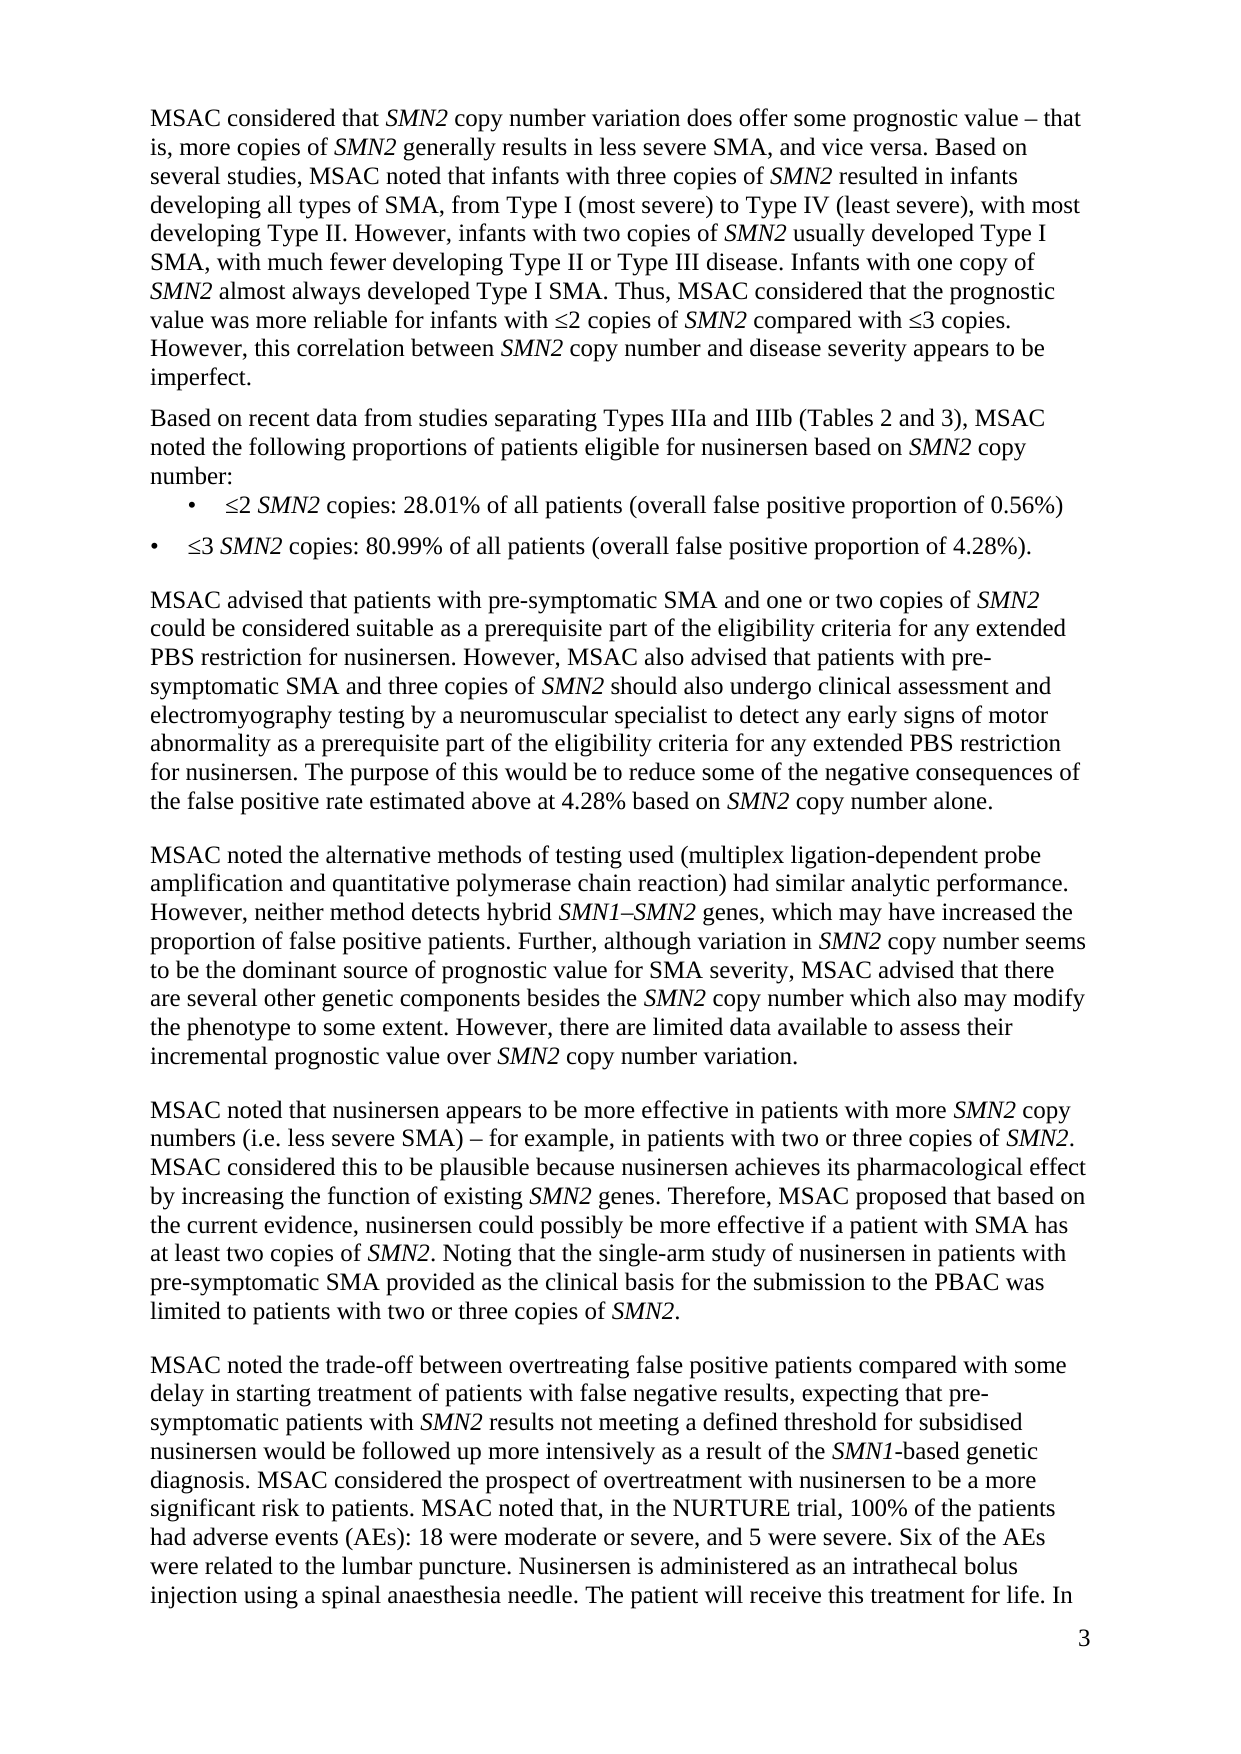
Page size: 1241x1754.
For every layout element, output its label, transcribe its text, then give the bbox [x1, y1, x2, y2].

text Based on recent data from studies separating Types IIIa and IIIb (Tables 2 and 3), MSAC noted the following proportions of patients eligible for nusinersen based on SMN2 copy number: [150, 403, 1090, 490]
text ≤2 SMN2 copies: 28.01% of all patients (overall false positive proportion of 0.56%) [187, 490, 1090, 518]
text MSAC noted the alternative methods of testing used (multiplex ligation-dependent probe amplification and quantitative polymerase chain reaction) had similar analytic performance. However, neither method detects hybrid SMN1–SMN2 genes, which may have increased the proportion of false positive patients. Further, although variation in SMN2 copy number seems to be the dominant source of prognostic value for SMA severity, MSAC advised that there are several other genetic components besides the SMN2 copy number which also may modify the phenotype to some extent. However, there are limited data available to assess their incremental prognostic value over SMN2 copy number variation. [150, 840, 1090, 1070]
text ≤3 SMN2 copies: 80.99% of all patients (overall false positive proportion of 4.28%). [150, 531, 1090, 560]
text MSAC considered that SMN2 copy number variation does offer some prognostic value – that is, more copies of SMN2 generally results in less severe SMA, and vice versa. Based on several studies, MSAC noted that infants with three copies of SMN2 resulted in infants developing all types of SMA, from Type I (most severe) to Type IV (least severe), with most developing Type II. However, infants with two copies of SMN2 usually developed Type I SMA, with much fewer developing Type II or Type III disease. Infants with one copy of SMN2 almost always developed Type I SMA. Thus, MSAC considered that the prognostic value was more reliable for infants with ≤2 copies of SMN2 compared with ≤3 copies. However, this correlation between SMN2 copy number and disease severity appears to be imperfect. [150, 103, 1090, 391]
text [150, 1350, 1090, 1608]
text MSAC noted that nusinersen appears to be more effective in patients with more SMN2 copy numbers (i.e. less severe SMA) – for example, in patients with two or three copies of SMN2. MSAC considered this to be plausible because nusinersen achieves its pharmacological effect by increasing the function of existing SMN2 genes. Therefore, MSAC proposed that based on the current evidence, nusinersen could possibly be more effective if a patient with SMA has at least two copies of SMN2. Noting that the single-arm study of nusinersen in patients with pre-symptomatic SMA provided as the clinical basis for the submission to the PBAC was limited to patients with two or three copies of SMN2. [150, 1095, 1090, 1325]
text MSAC advised that patients with pre-symptomatic SMA and one or two copies of SMN2 could be considered suitable as a prerequisite part of the eligibility criteria for any extended PBS restriction for nusinersen. However, MSAC also advised that patients with pre-symptomatic SMA and three copies of SMN2 should also undergo clinical assessment and electromyography testing by a neuromuscular specialist to detect any early signs of motor abnormality as a prerequisite part of the eligibility criteria for any extended PBS restriction for nusinersen. The purpose of this would be to reduce some of the negative consequences of the false positive rate estimated above at 4.28% based on SMN2 copy number alone. [150, 585, 1090, 815]
